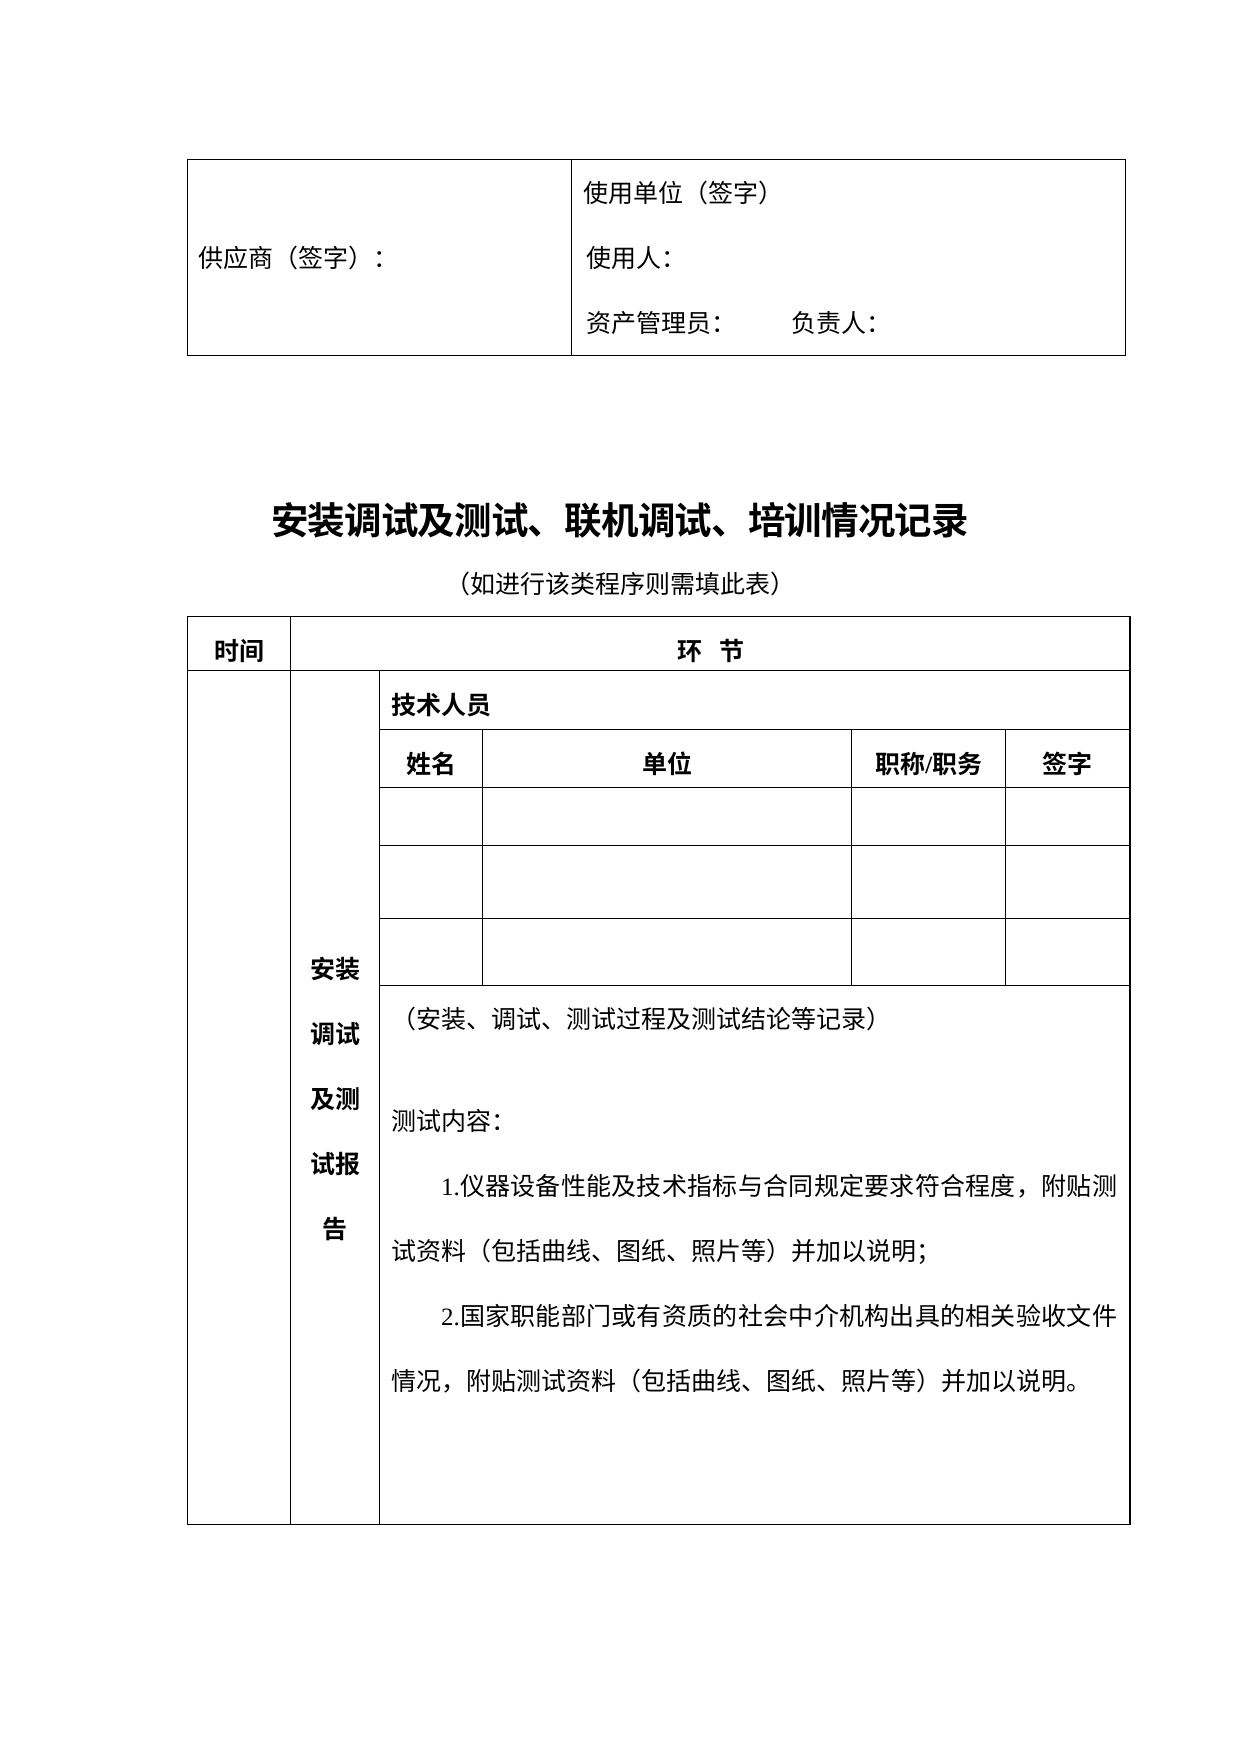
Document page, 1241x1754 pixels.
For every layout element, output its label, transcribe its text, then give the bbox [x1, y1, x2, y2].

table_cell 供应商（签字）： [188, 160, 571, 354]
table_cell 姓名 [380, 730, 482, 787]
table_cell [483, 846, 851, 918]
table_cell [188, 671, 290, 1524]
table_header 时间 [188, 617, 290, 670]
text （如进行该类程序则需填此表） [187, 551, 1053, 616]
text 安装调试及测试、联机调试、培训情况记录 [187, 486, 1053, 551]
table_cell [1006, 788, 1129, 845]
table_cell [852, 919, 1005, 984]
table_header 环 节 [291, 617, 1129, 670]
table_cell [852, 846, 1005, 918]
table_cell [1006, 846, 1129, 918]
table_cell 职称/职务 [852, 730, 1005, 787]
table_cell 签字 [1006, 730, 1129, 787]
table_cell [1006, 919, 1129, 984]
table_cell 使用单位（签字） 使用人： 资产管理员： 负责人： [572, 160, 1125, 354]
table_cell （安装、调试、测试过程及测试结论等记录） 测试内容： 1.仪器设备性能及技术指标与合同规定要求符合程度，附贴测试资料（包括曲线、图纸、照片等）并加以说明； 2.国家职能部门或有资质的社会中介机构出具的相关验收文件情况，附贴测试资料（包括曲线、图纸、照片等）并加以说明。 测试人（签字）： [380, 986, 1129, 1524]
table_cell [380, 846, 482, 918]
table_cell [483, 919, 851, 984]
table_cell [483, 788, 851, 845]
table_cell [852, 788, 1005, 845]
table_cell 单位 [483, 730, 851, 787]
table_cell [380, 788, 482, 845]
table_cell 技术人员 [380, 671, 1129, 729]
table_cell 安装调试及测试报告 [291, 671, 379, 1524]
table_cell [380, 919, 482, 984]
